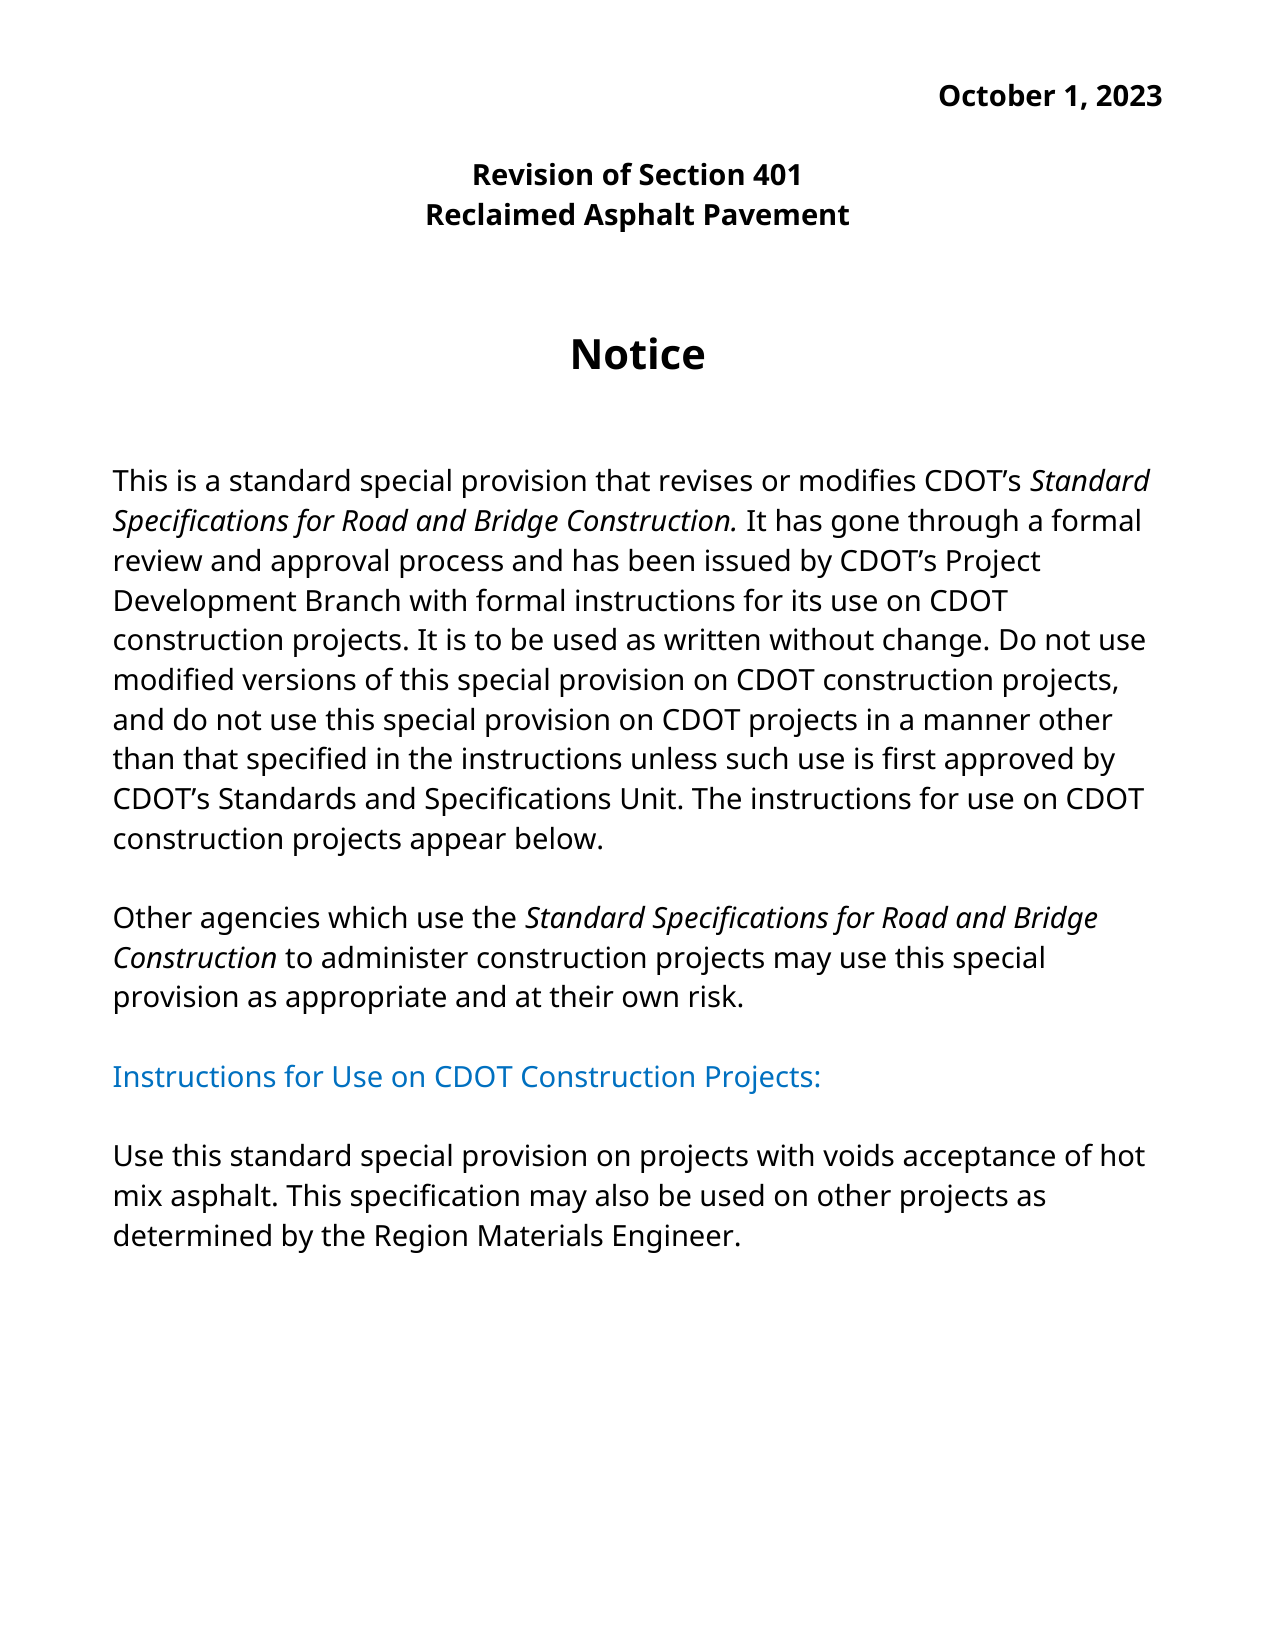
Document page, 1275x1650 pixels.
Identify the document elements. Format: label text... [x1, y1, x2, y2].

text Other agencies which use the Standard Specifications for Road and Bridge Construction to administer construction projects may use this special provision as appropriate and at their own risk. [112, 897, 1162, 1016]
text This is a standard special provision that revises or modifies CDOT’s Standard Specifications for Road and Bridge Construction. It has gone through a formal review and approval process and has been issued by CDOT’s Project Development Branch with formal instructions for its use on CDOT construction projects. It is to be used as written without change. Do not use modified versions of this special provision on CDOT construction projects, and do not use this special provision on CDOT projects in a manner other than that specified in the instructions unless such use is first approved by CDOT’s Standards and Specifications Unit. The instructions for use on CDOT construction projects appear below. [112, 461, 1162, 858]
subtitle Notice [112, 324, 1162, 381]
text Instructions for Use on CDOT Construction Projects: [112, 1056, 1162, 1096]
text Use this standard special provision on projects with voids acceptance of hot mix asphalt. This specification may also be used on other projects as determined by the Region Materials Engineer. [112, 1135, 1162, 1254]
